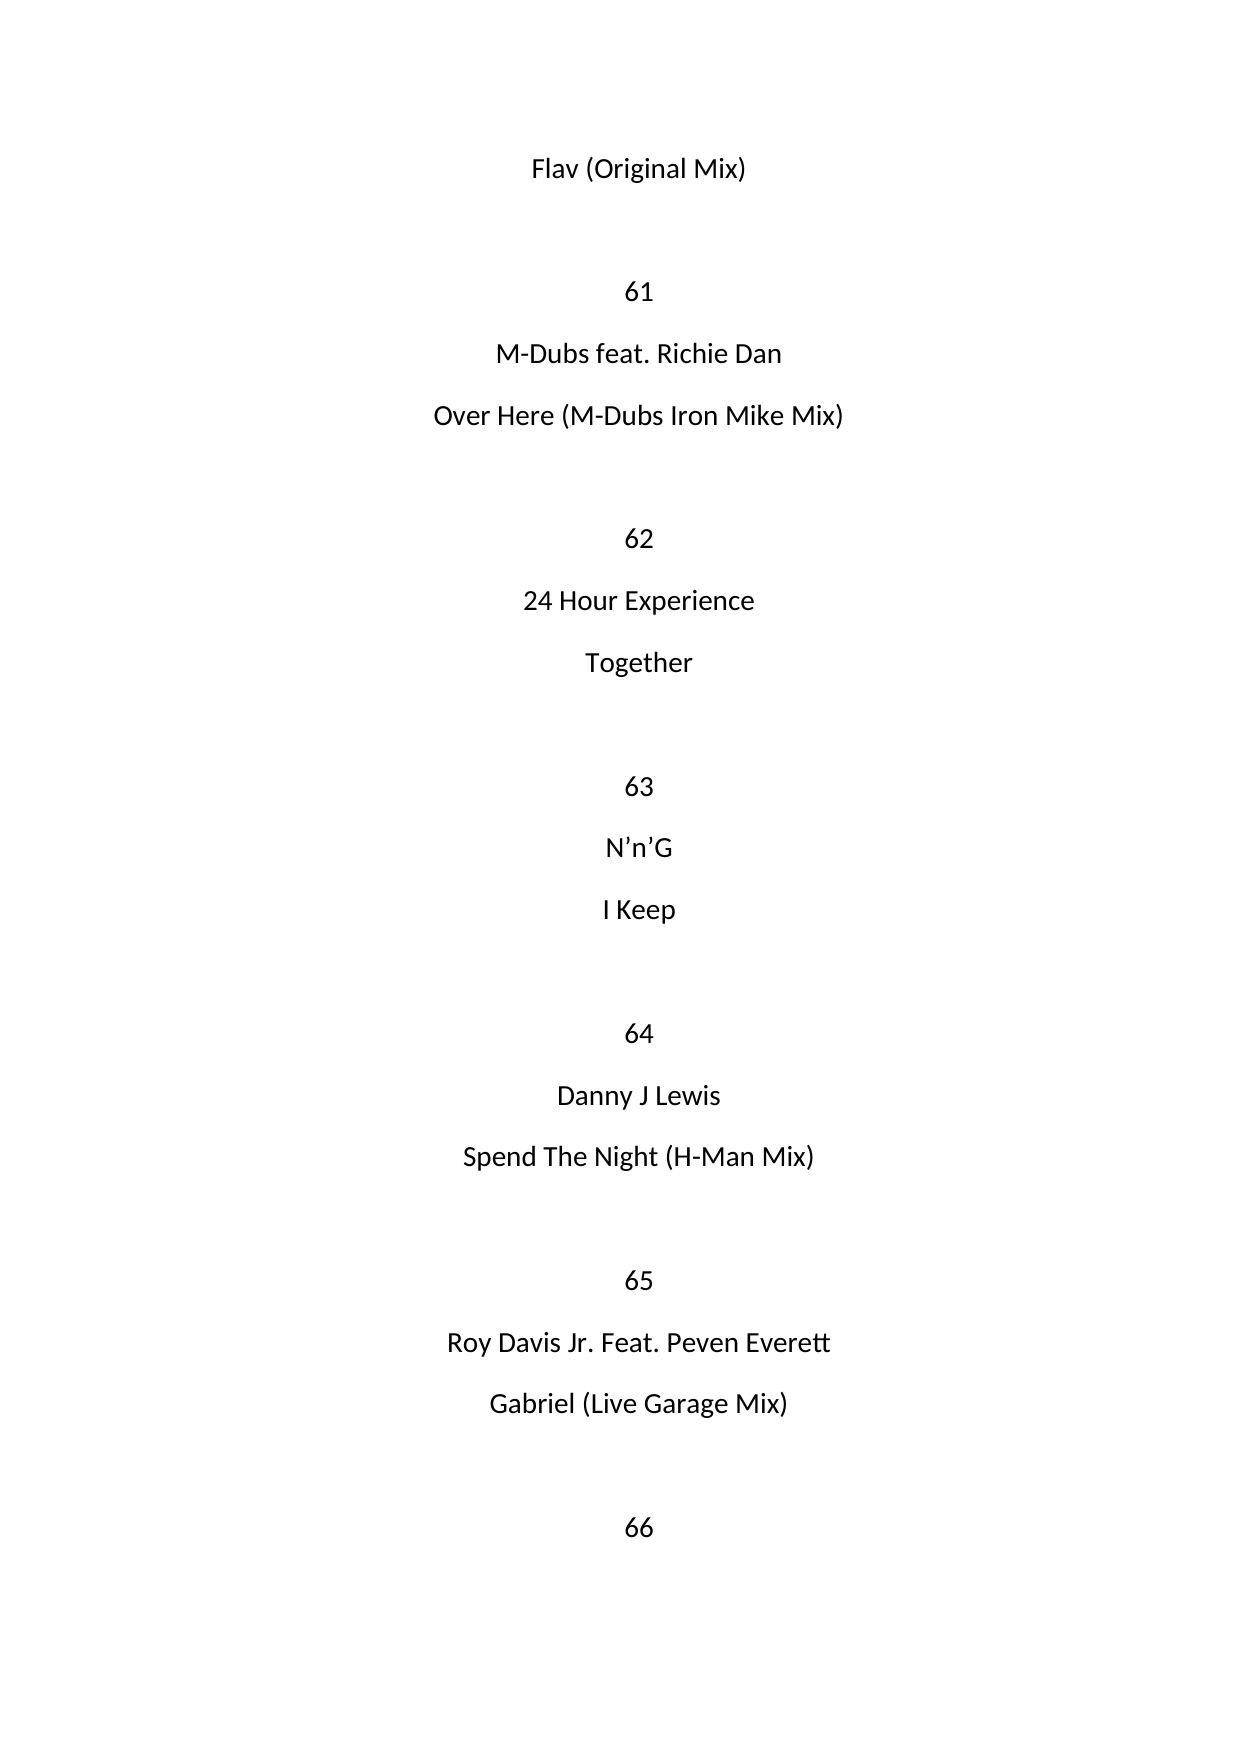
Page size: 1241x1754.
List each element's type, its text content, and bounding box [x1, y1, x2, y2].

text Gabriel (Live Garage Mix) [187, 1385, 1090, 1421]
text Roy Davis Jr. Feat. Peven Everett [187, 1324, 1090, 1359]
text 65 [187, 1262, 1090, 1297]
text 62 [187, 521, 1090, 556]
text Flav (Original Mix) [187, 150, 1090, 186]
text Over Here (M-Dubs Iron Mike Mix) [187, 397, 1090, 433]
text 63 [187, 768, 1090, 803]
text 61 [187, 273, 1090, 309]
text M-Dubs feat. Richie Dan [187, 335, 1090, 371]
text 24 Hour Experience [187, 582, 1090, 618]
text 64 [187, 1015, 1090, 1050]
text Danny J Lewis [187, 1077, 1090, 1112]
text Spend The Night (H-Man Mix) [187, 1138, 1090, 1174]
text I Keep [187, 891, 1090, 927]
text N’n’G [187, 829, 1090, 865]
text Together [187, 644, 1090, 680]
text 66 [187, 1509, 1090, 1544]
